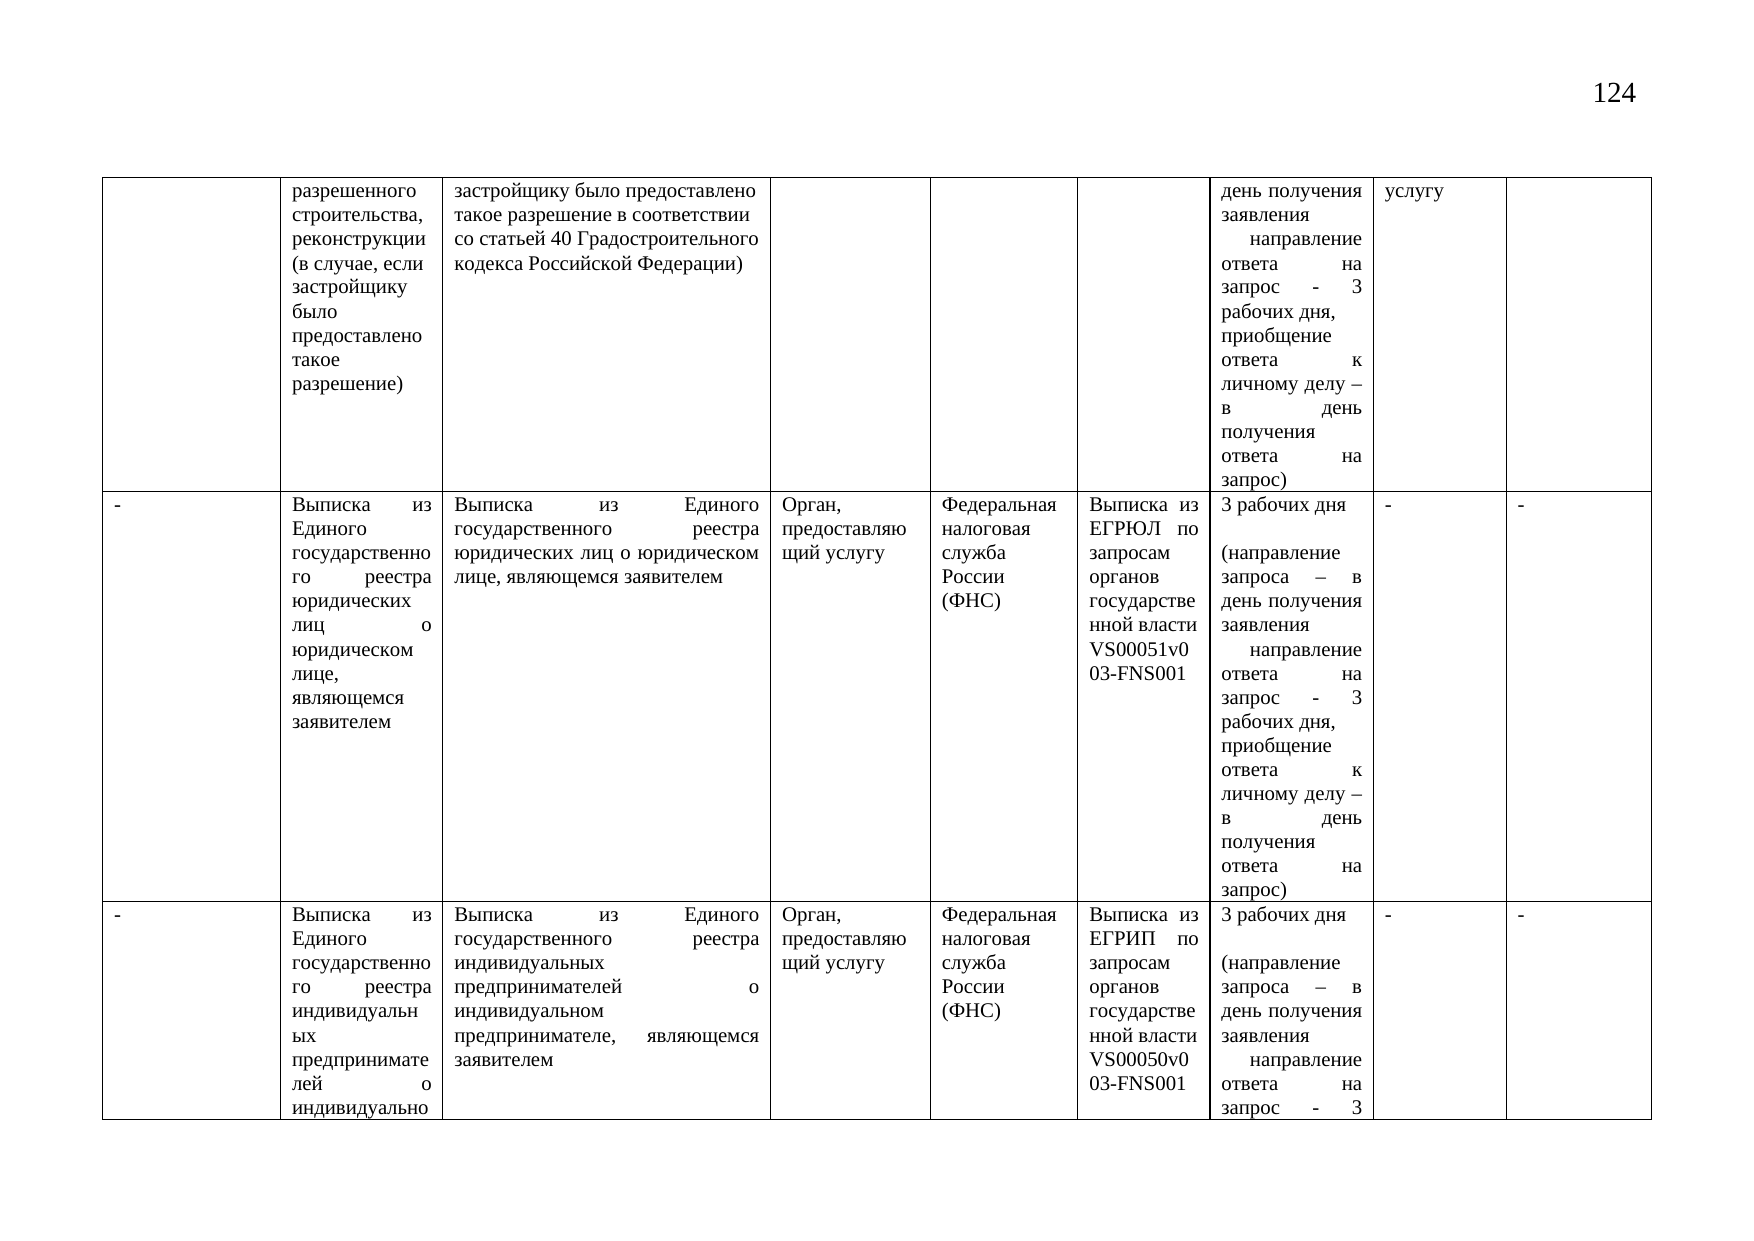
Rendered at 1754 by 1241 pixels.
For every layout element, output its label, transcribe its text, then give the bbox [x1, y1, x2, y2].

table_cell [771, 902, 930, 1119]
table_cell Выписка из Единого государственного реестра юридических лиц о юридическом лице, являющемся заявителем [443, 492, 770, 901]
table_cell Выписка из Единого государственного реестра юридических лиц о юридическом лице, являющемся заявителем [281, 492, 442, 901]
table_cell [931, 902, 1077, 1119]
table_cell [1211, 902, 1373, 1119]
table_cell - [1374, 492, 1506, 901]
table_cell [771, 178, 930, 491]
table_cell - [1374, 902, 1506, 1119]
table_cell - [1507, 902, 1651, 1119]
table_cell - [103, 178, 280, 491]
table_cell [1211, 178, 1373, 491]
table_cell Выписка из ЕГРЮЛ по запросам органов государственной власти VS00051v003-FNS001 [1078, 492, 1209, 901]
table_cell - [1507, 492, 1651, 901]
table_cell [281, 902, 442, 1119]
table_cell - [1078, 178, 1209, 491]
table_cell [443, 178, 770, 491]
table_cell - [103, 902, 280, 1119]
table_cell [931, 178, 1077, 491]
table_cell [1078, 902, 1209, 1119]
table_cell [1507, 178, 1651, 491]
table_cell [281, 178, 442, 491]
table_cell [443, 902, 770, 1119]
table_cell - [103, 492, 280, 901]
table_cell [1374, 178, 1506, 491]
table_cell Федеральная налоговая служба России (ФНС) [931, 492, 1077, 901]
table_cell Орган, предоставляющий услугу [771, 492, 930, 901]
